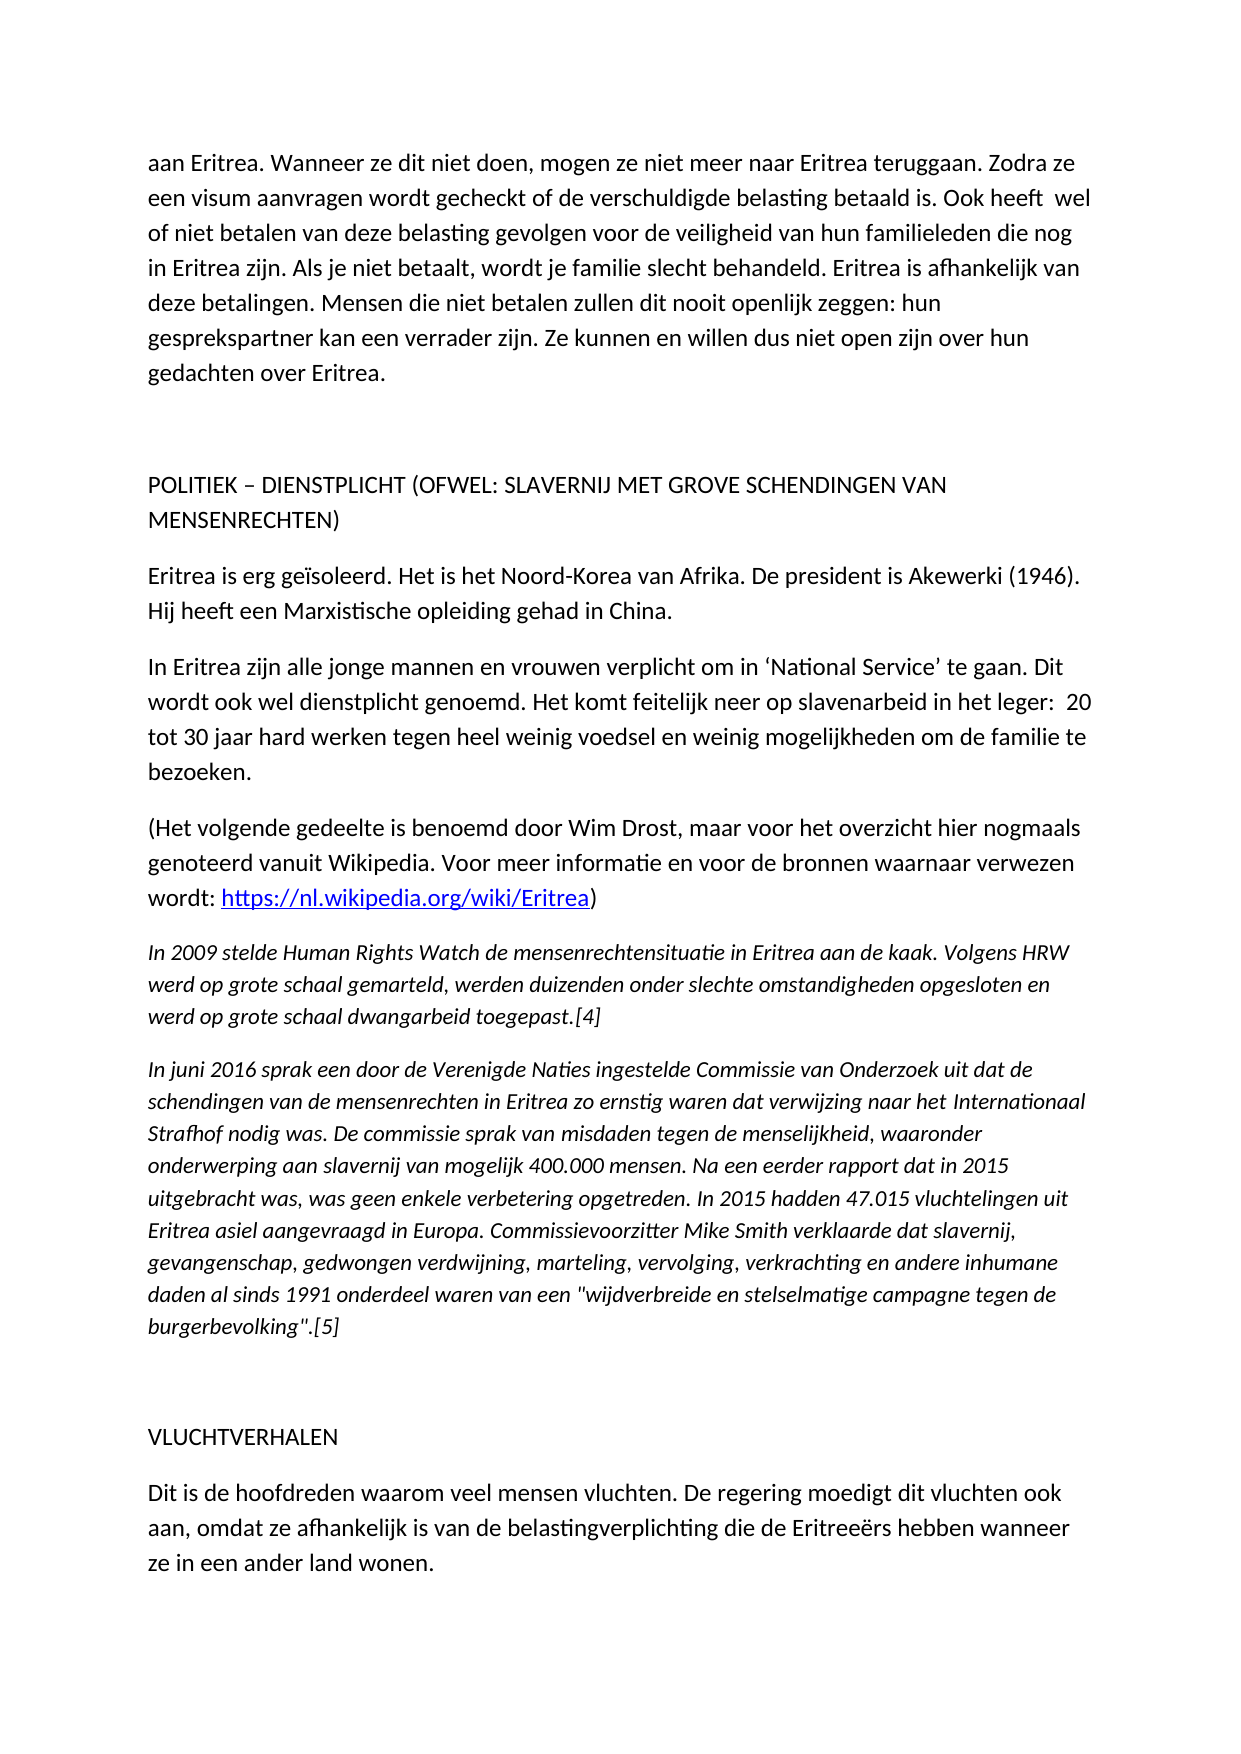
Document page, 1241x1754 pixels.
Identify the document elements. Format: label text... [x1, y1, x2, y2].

text Eritrea is erg geïsoleerd. Het is het Noord-Korea van Afrika. De president is Akewerki (1946). Hij heeft een Marxistische opleiding gehad in China. [148, 560, 1093, 626]
text In 2009 stelde Human Rights Watch de mensenrechtensituatie in Eritrea aan de kaak. Volgens HRW werd op grote schaal gemarteld, werden duizenden onder slechte omstandigheden opgesloten en werd op grote schaal dwangarbeid toegepast.[4] [148, 938, 1093, 1030]
text In juni 2016 sprak een door de Verenigde Naties ingestelde Commissie van Onderzoek uit dat de schendingen van de mensenrechten in Eritrea zo ernstig waren dat verwijzing naar het Internationaal Strafhof nodig was. De commissie sprak van misdaden tegen de menselijkheid, waaronder onderwerping aan slavernij van mogelijk 400.000 mensen. Na een eerder rapport dat in 2015 uitgebracht was, was geen enkele verbetering opgetreden. In 2015 hadden 47.015 vluchtelingen uit Eritrea asiel aangevraagd in Europa. Commissievoorzitter Mike Smith verklaarde dat slavernij, gevangenschap, gedwongen verdwijning, marteling, vervolging, verkrachting en andere inhumane daden al sinds 1991 onderdeel waren van een "wijdverbreide en stelselmatige campagne tegen de burgerbevolking".[5] [148, 1055, 1093, 1341]
text VLUCHTVERHALEN [148, 1421, 1093, 1452]
text (Het volgende gedeelte is benoemd door Wim Drost, maar voor het overzicht hier nogmaals genoteerd vanuit Wikipedia. Voor meer informatie en voor de bronnen waarnaar verwezen wordt: https://nl.wikipedia.org/wiki/Eritrea) [148, 812, 1093, 912]
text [148, 148, 1093, 388]
text Dit is de hoofdreden waarom veel mensen vluchten. De regering moedigt dit vluchten ook aan, omdat ze afhankelijk is van de belastingverplichting die de Eritreeërs hebben wanneer ze in een ander land wonen. [148, 1477, 1093, 1578]
text In Eritrea zijn alle jonge mannen en vrouwen verplicht om in ‘National Service’ te gaan. Dit wordt ook wel dienstplicht genoemd. Het komt feitelijk neer op slavenarbeid in het leger: 20 tot 30 jaar hard werken tegen heel weinig voedsel en weinig mogelijkheden om de familie te bezoeken. [148, 651, 1093, 786]
text POLITIEK – DIENSTPLICHT (OFWEL: SLAVERNIJ MET GROVE SCHENDINGEN VAN MENSENRECHTEN) [148, 469, 1093, 535]
